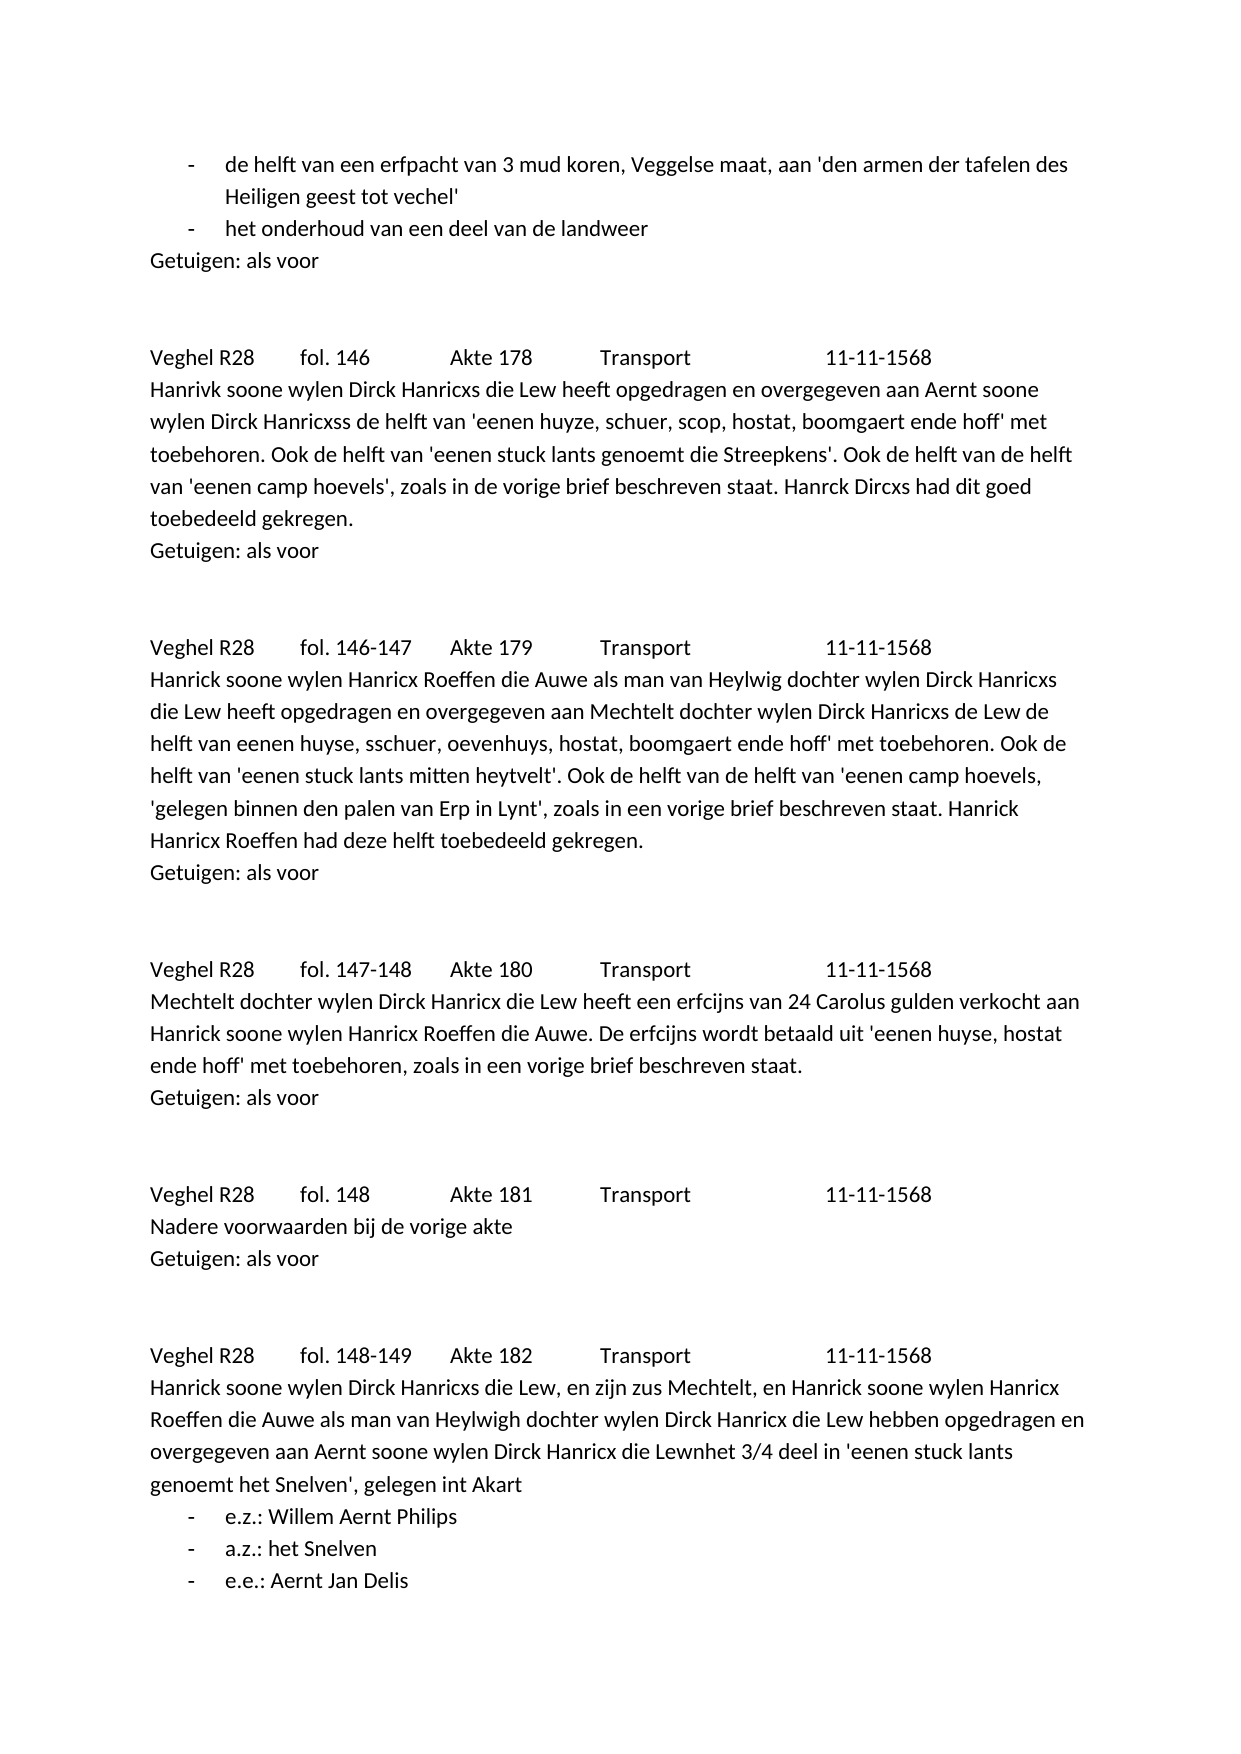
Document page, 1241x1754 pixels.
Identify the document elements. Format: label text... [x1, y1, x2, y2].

list het onderhoud van een deel van de landweer [187, 214, 1090, 242]
text Getuigen: als voor [150, 1244, 1090, 1272]
text Veghel R28 fol. 147-148 Akte 180 Transport 11-11-1568 [150, 955, 1090, 983]
text Veghel R28 fol. 148 Akte 181 Transport 11-11-1568 [150, 1180, 1090, 1208]
text Nadere voorwaarden bij de vorige akte [150, 1212, 1090, 1240]
list de helft van een erfpacht van 3 mud koren, Veggelse maat, aan 'den armen der tafelen des Heiligen geest tot vechel' [187, 150, 1090, 210]
text Mechtelt dochter wylen Dirck Hanricx die Lew heeft een erfcijns van 24 Carolus gulden verkocht aan Hanrick soone wylen Hanricx Roeffen die Auwe. De erfcijns wordt betaald uit 'eenen huyse, hostat ende hoff' met toebehoren, zoals in een vorige brief beschreven staat. [150, 987, 1090, 1079]
text Getuigen: als voor [150, 536, 1090, 564]
list e.e.: Aernt Jan Delis [187, 1566, 1090, 1594]
text Veghel R28 fol. 146 Akte 178 Transport 11-11-1568 [150, 343, 1090, 371]
text Veghel R28 fol. 148-149 Akte 182 Transport 11-11-1568 [150, 1341, 1090, 1369]
text Veghel R28 fol. 146-147 Akte 179 Transport 11-11-1568 [150, 633, 1090, 661]
text Hanrick soone wylen Dirck Hanricxs die Lew, en zijn zus Mechtelt, en Hanrick soone wylen Hanricx Roeffen die Auwe als man van Heylwigh dochter wylen Dirck Hanricx die Lew hebben opgedragen en overgegeven aan Aernt soone wylen Dirck Hanricx die Lewnhet 3/4 deel in 'eenen stuck lants genoemt het Snelven', gelegen int Akart [150, 1373, 1090, 1498]
text Hanrivk soone wylen Dirck Hanricxs die Lew heeft opgedragen en overgegeven aan Aernt soone wylen Dirck Hanricxss de helft van 'eenen huyze, schuer, scop, hostat, boomgaert ende hoff' met toebehoren. Ook de helft van 'eenen stuck lants genoemt die Streepkens'. Ook de helft van de helft van 'eenen camp hoevels', zoals in de vorige brief beschreven staat. Hanrck Dircxs had dit goed toebedeeld gekregen. [150, 375, 1090, 532]
text Getuigen: als voor [150, 1083, 1090, 1111]
text Hanrick soone wylen Hanricx Roeffen die Auwe als man van Heylwig dochter wylen Dirck Hanricxs die Lew heeft opgedragen en overgegeven aan Mechtelt dochter wylen Dirck Hanricxs de Lew de helft van eenen huyse, sschuer, oevenhuys, hostat, boomgaert ende hoff' met toebehoren. Ook de helft van 'eenen stuck lants mitten heytvelt'. Ook de helft van de helft van 'eenen camp hoevels, 'gelegen binnen den palen van Erp in Lynt', zoals in een vorige brief beschreven staat. Hanrick Hanricx Roeffen had deze helft toebedeeld gekregen. [150, 665, 1090, 854]
list a.z.: het Snelven [187, 1534, 1090, 1562]
text Getuigen: als voor [150, 247, 1090, 274]
list e.z.: Willem Aernt Philips [187, 1502, 1090, 1530]
text Getuigen: als voor [150, 858, 1090, 886]
